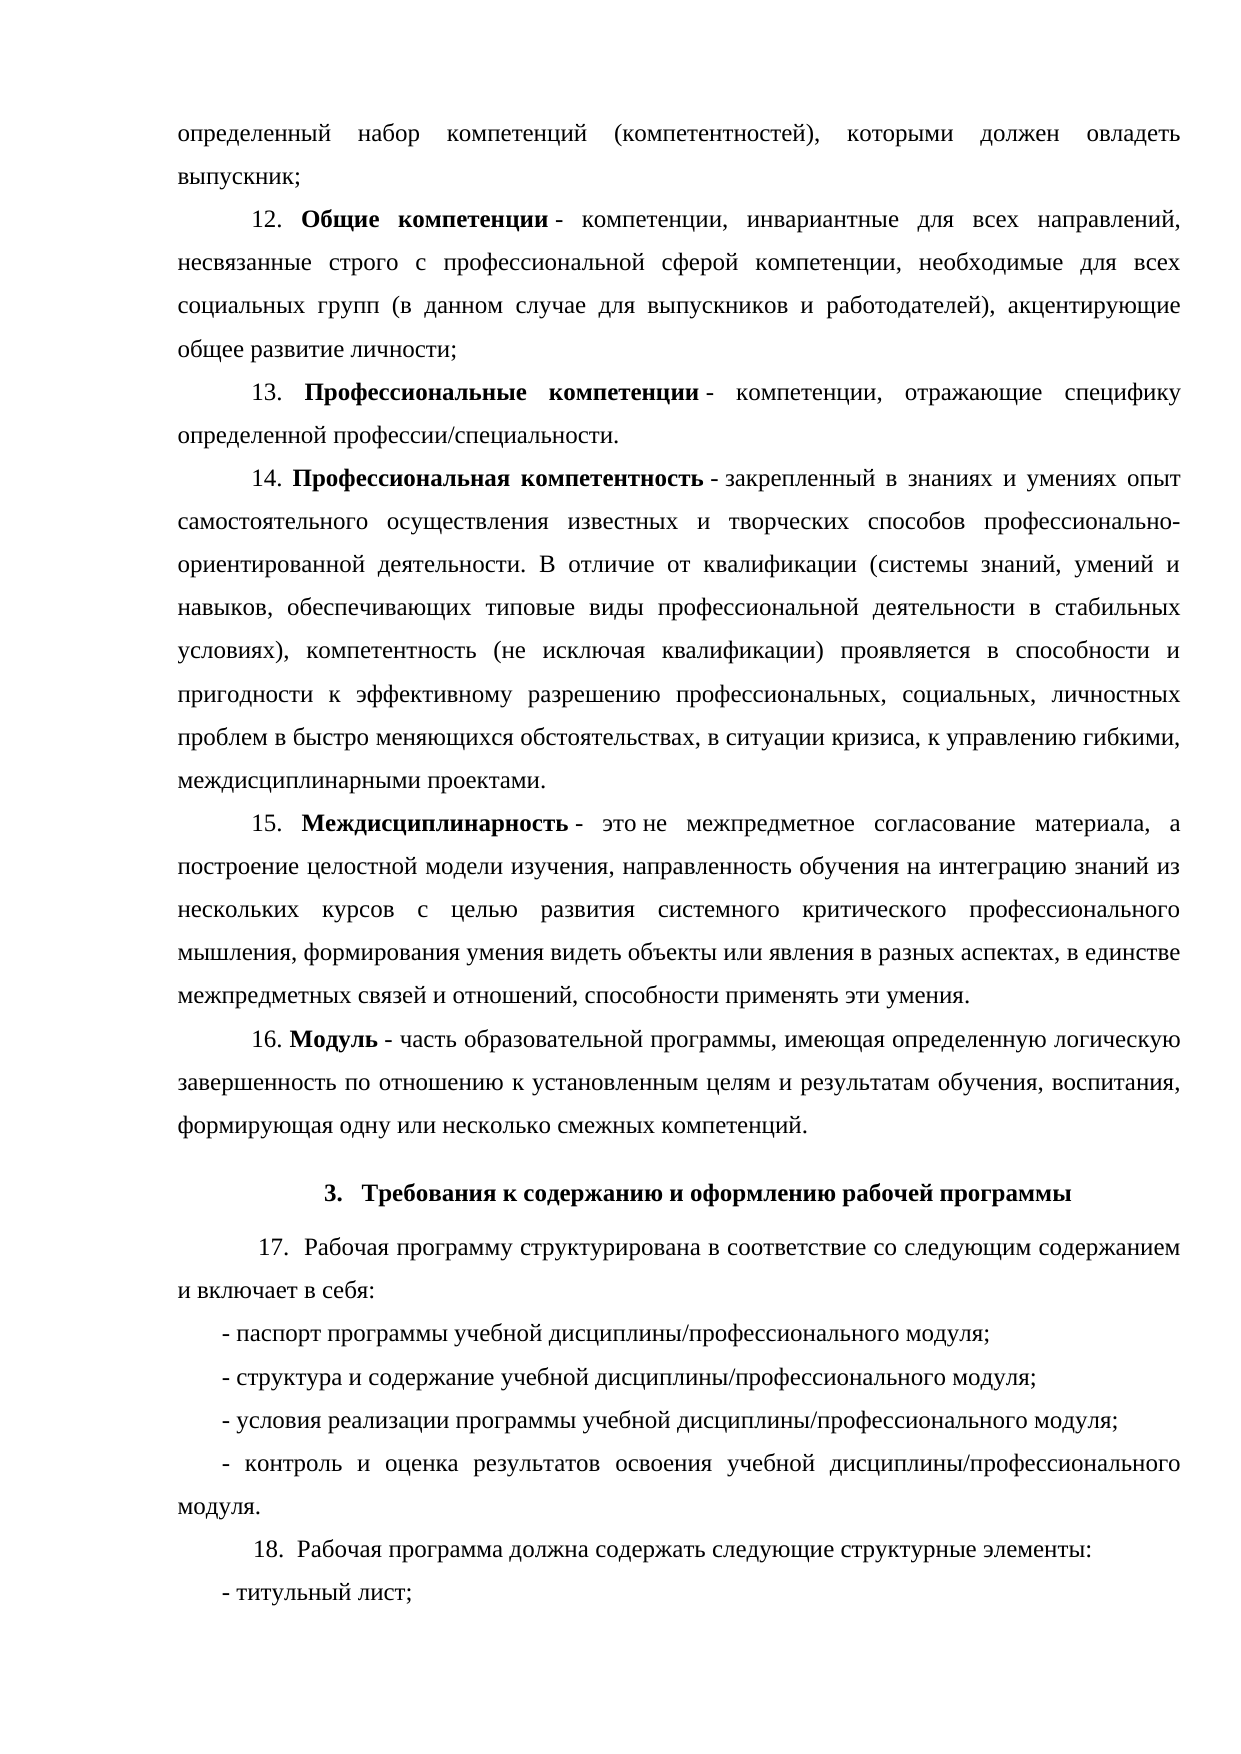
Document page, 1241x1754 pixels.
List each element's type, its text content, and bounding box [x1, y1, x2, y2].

text 14. Профессиональная компетентность - закрепленный в знаниях и умениях опыт самостоятельного осуществления известных и творческих способов профессионально-ориентированной деятельности. В отличие от квалификации (системы знаний, умений и навыков, обеспечивающих типовые виды профессиональной деятельности в стабильных условиях), компетентность (не исключая квалификации) проявляется в способности и пригодности к эффективному разрешению профессиональных, социальных, личностных проблем в быстро меняющихся обстоятельствах, в ситуации кризиса, к управлению гибкими, междисциплинарными проектами. [177, 463, 1181, 794]
text - титульный лист; [177, 1577, 1181, 1606]
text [177, 118, 1181, 190]
text - паспорт программы учебной дисциплины/профессионального модуля; [177, 1318, 1181, 1347]
text - условия реализации программы учебной дисциплины/профессионального модуля; [177, 1405, 1181, 1433]
text 18. Рабочая программа должна содержать следующие структурные элементы: [177, 1534, 1181, 1563]
text - структура и содержание учебной дисциплины/профессионального модуля; [177, 1362, 1181, 1390]
text 15. Междисциплинарность - это не межпредметное согласование материала, а построение целостной модели изучения, направленность обучения на интеграцию знаний из нескольких курсов с целью развития системного критического профессионального мышления, формирования умения видеть объекты или явления в разных аспектах, в единстве межпредметных связей и отношений, способности применять эти умения. [177, 808, 1181, 1009]
text 17. Рабочая программу структурирована в соответствие со следующим содержанием и включает в себя: [177, 1232, 1181, 1304]
text - контроль и оценка результатов освоения учебной дисциплины/профессионального модуля. [177, 1448, 1181, 1520]
text 13. Профессиональные компетенции - компетенции, отражающие специфику определенной профессии/специальности. [177, 377, 1181, 449]
list Требования к содержанию и оформлению рабочей программы [215, 1178, 1181, 1207]
text 12. Общие компетенции - компетенции, инвариантные для всех направлений, несвязанные строго с профессиональной сферой компетенции, необходимые для всех социальных групп (в данном случае для выпускников и работодателей), акцентирующие общее развитие личности; [177, 204, 1181, 362]
text 16. Модуль - часть образовательной программы, имеющая определенную логическую завершенность по отношению к установленным целям и результатам обучения, воспитания, формирующая одну или несколько смежных компетенций. [177, 1024, 1181, 1139]
